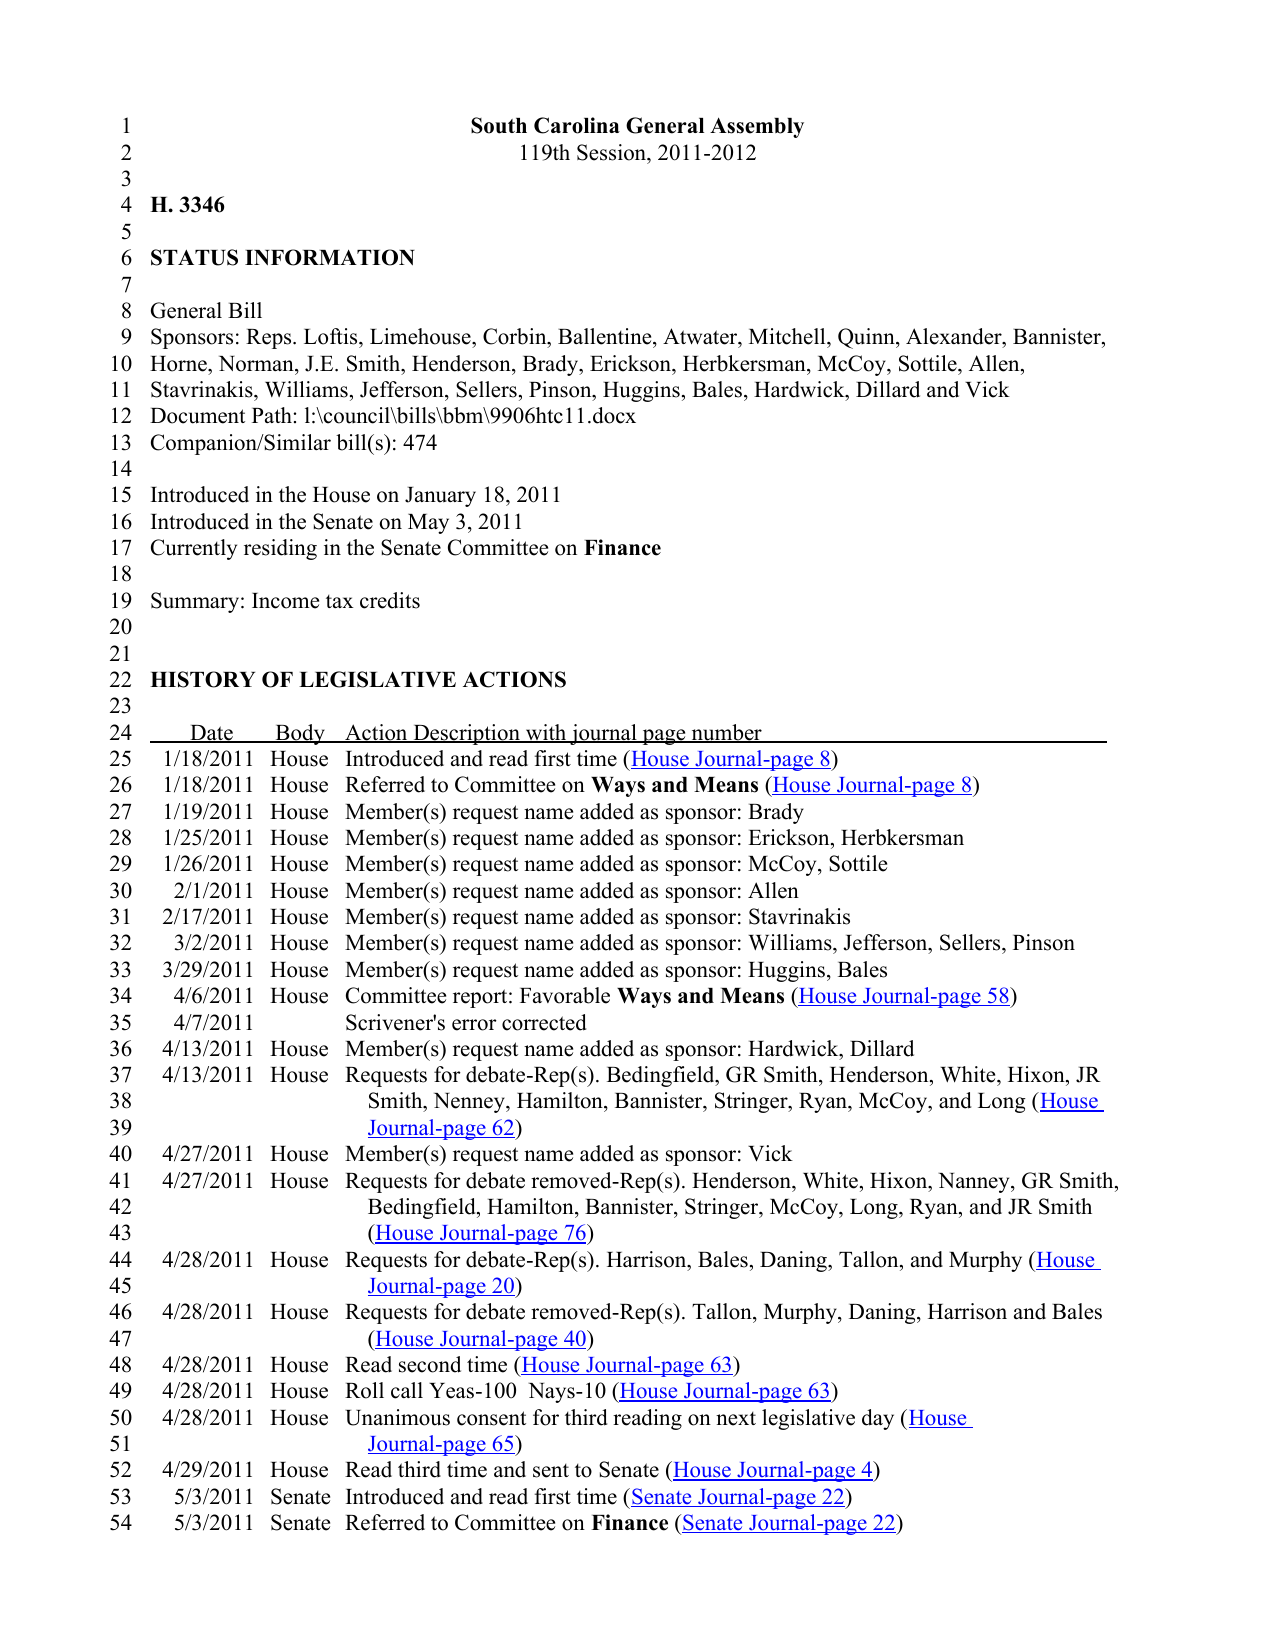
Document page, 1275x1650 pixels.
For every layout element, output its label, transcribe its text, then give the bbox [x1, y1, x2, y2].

text 2/17/2011 House Member(s) request name added as sponsor: Stavrinakis [150, 903, 1125, 929]
text 3/2/2011 House Member(s) request name added as sponsor: Williams, Jefferson, Sellers, Pinson [150, 929, 1125, 956]
text 4/13/2011 House Requests for debate-Rep(s). Bedingfield, GR Smith, Henderson, White, Hixon, JR Smith, Nenney, Hamilton, Bannister, Stringer, Ryan, McCoy, and Long (House Journal-page 62) [150, 1061, 1125, 1140]
text Companion/Similar bill(s): 474 [150, 429, 1125, 455]
text 4/6/2011 House Committee report: Favorable Ways and Means (House Journal-page 58) [150, 982, 1125, 1008]
text 4/27/2011 House Requests for debate removed-Rep(s). Henderson, White, Hixon, Nanney, GR Smith, Bedingfield, Hamilton, Bannister, Stringer, McCoy, Long, Ryan, and JR Smith (House Journal-page 76) [150, 1167, 1125, 1246]
text 4/28/2011 House Requests for debate-Rep(s). Harrison, Bales, Daning, Tallon, and Murphy (House Journal-page 20) [150, 1246, 1125, 1298]
text 4/28/2011 House Requests for debate removed-Rep(s). Tallon, Murphy, Daning, Harrison and Bales (House Journal-page 40) [150, 1298, 1125, 1351]
text 5/3/2011 Senate Referred to Committee on Finance (Senate Journal-page 22) [150, 1509, 1125, 1536]
text Date Body Action Description with journal page number [150, 719, 1125, 745]
text 1/25/2011 House Member(s) request name added as sponsor: Erickson, Herbkersman [150, 824, 1125, 850]
text 1/26/2011 House Member(s) request name added as sponsor: McCoy, Sottile [150, 850, 1125, 877]
text HISTORY OF LEGISLATIVE ACTIONS [150, 666, 1125, 692]
text 2/1/2011 House Member(s) request name added as sponsor: Allen [150, 877, 1125, 903]
text Currently residing in the Senate Committee on Finance [150, 534, 1125, 561]
text 1/18/2011 House Referred to Committee on Ways and Means (House Journal-page 8) [150, 771, 1125, 798]
text South Carolina General Assembly [150, 112, 1125, 139]
text 4/29/2011 House Read third time and sent to Senate (House Journal-page 4) [150, 1457, 1125, 1483]
text 5/3/2011 Senate Introduced and read first time (Senate Journal-page 22) [150, 1483, 1125, 1509]
text 119th Session, 2011-2012 [150, 139, 1125, 165]
text 4/13/2011 House Member(s) request name added as sponsor: Hardwick, Dillard [150, 1035, 1125, 1061]
text 4/28/2011 House Roll call Yeas-100 Nays-10 (House Journal-page 63) [150, 1377, 1125, 1404]
text Summary: Income tax credits [150, 587, 1125, 613]
text Document Path: l:\council\bills\bbm\9906htc11.docx [150, 402, 1125, 429]
text 4/28/2011 House Unanimous consent for third reading on next legislative day (House Journal-page 65) [150, 1404, 1125, 1457]
text H. 3346 [150, 192, 1125, 218]
text 1/19/2011 House Member(s) request name added as sponsor: Brady [150, 798, 1125, 824]
text Sponsors: Reps. Loftis, Limehouse, Corbin, Ballentine, Atwater, Mitchell, Quinn, Alexander, Bannister, Horne, Norman, J.E. Smith, Henderson, Brady, Erickson, Herbkersman, McCoy, Sottile, Allen, Stavrinakis, Williams, Jefferson, Sellers, Pinson, Huggins, Bales, Hardwick, Dillard and Vick [150, 323, 1125, 402]
text 4/28/2011 House Read second time (House Journal-page 63) [150, 1351, 1125, 1377]
text Introduced in the House on January 18, 2011 [150, 481, 1125, 508]
text General Bill [150, 297, 1125, 323]
text 4/7/2011 Scrivener's error corrected [150, 1008, 1125, 1035]
text 4/27/2011 House Member(s) request name added as sponsor: Vick [150, 1140, 1125, 1167]
text 1/18/2011 House Introduced and read first time (House Journal-page 8) [150, 745, 1125, 771]
text 3/29/2011 House Member(s) request name added as sponsor: Huggins, Bales [150, 956, 1125, 982]
text Introduced in the Senate on May 3, 2011 [150, 508, 1125, 534]
text STATUS INFORMATION [150, 244, 1125, 271]
